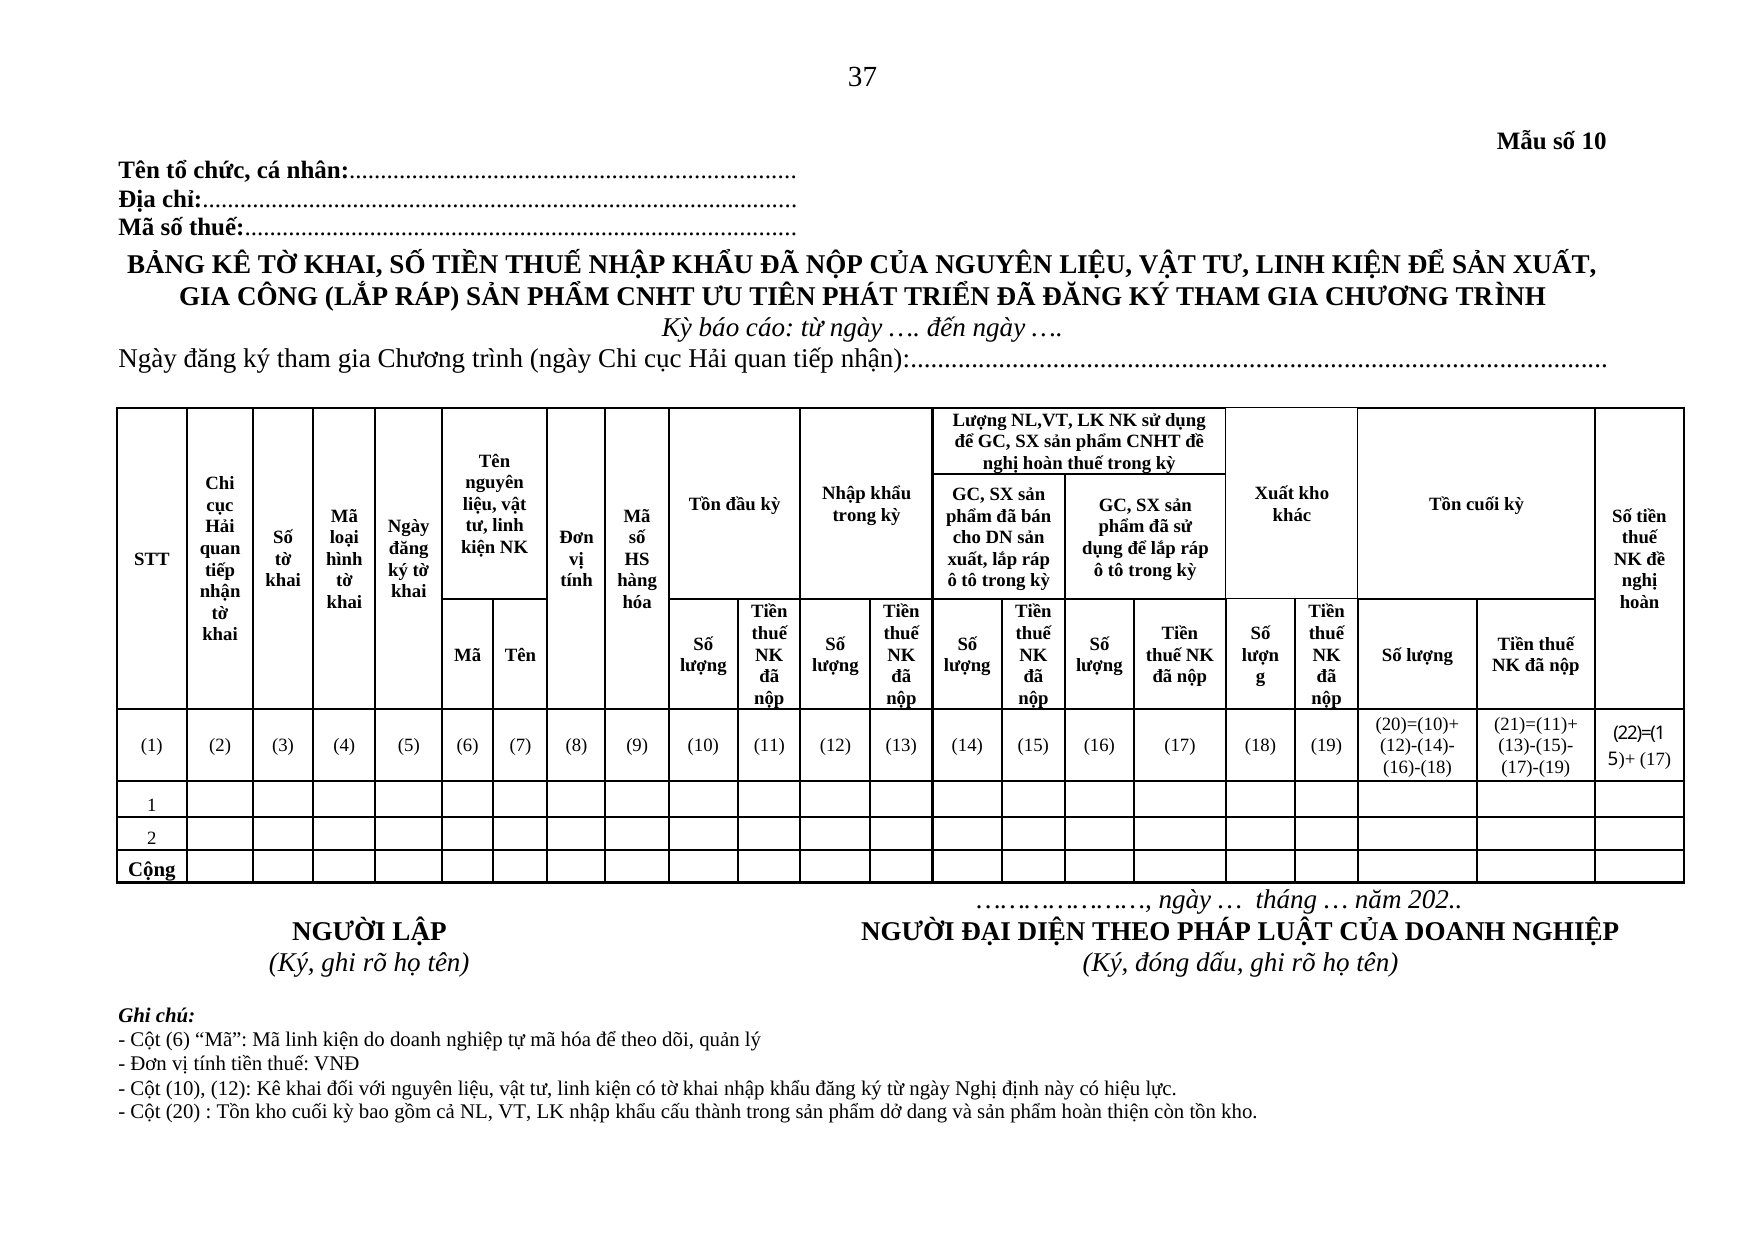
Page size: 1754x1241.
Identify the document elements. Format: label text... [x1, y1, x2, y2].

text - Cột (10), (12): Kê khai đối với nguyên liệu, vật tư, linh kiện có tờ khai nhập khẩu đăng ký từ ngày Nghị định này có hiệu lực. [118, 1075, 1606, 1099]
text Tên tổ chức, cá nhân: [118, 155, 1606, 184]
table_header Chi cục Hải quan tiếp nhận tờ khai [188, 409, 252, 708]
table_cell [443, 818, 492, 848]
table_cell [1003, 782, 1064, 816]
table_cell [934, 818, 1001, 848]
table_header Số tiền thuế NK đề nghị hoàn [1596, 409, 1683, 708]
table_cell [801, 818, 869, 848]
table_cell (5) [376, 710, 441, 780]
table_cell [606, 782, 668, 816]
table_cell (10) [670, 710, 737, 780]
table_cell [606, 851, 668, 881]
table_cell [871, 818, 931, 848]
text NGƯỜI LẬP NGƯỜI ĐẠI DIỆN THEO PHÁP LUẬT CỦA DOANH NGHIỆP [118, 914, 1606, 946]
table_cell (11) [739, 710, 799, 780]
table_cell (12) [801, 710, 869, 780]
table_cell [801, 782, 869, 816]
text Địa chỉ: [118, 184, 1606, 212]
table_cell [1296, 782, 1357, 816]
table_cell Số lượng [801, 600, 869, 708]
table_cell [1478, 818, 1594, 848]
table_header Ngày đăng ký tờ khai [376, 409, 441, 708]
table_cell [254, 818, 312, 848]
table_cell [1003, 818, 1064, 848]
table_header Tồn cuối kỳ [1358, 409, 1594, 598]
table_cell Tiền thuế NK đã nộp [1296, 599, 1357, 708]
table_cell [1227, 782, 1294, 816]
table_cell Tiền thuế NK đã nộp [1003, 600, 1064, 708]
table_header Tên nguyên liệu, vật tư, linh kiện NK [443, 409, 546, 598]
table_cell [1227, 851, 1294, 881]
text Ghi chú: [118, 1003, 1606, 1027]
table_cell [254, 851, 312, 881]
table_cell [1359, 851, 1476, 881]
table_cell [188, 851, 252, 881]
table_cell [801, 851, 869, 881]
table_cell [670, 782, 737, 816]
table_cell [443, 782, 492, 816]
text Ngày đăng ký tham gia Chương trình (ngày Chi cục Hải quan tiếp nhận): [118, 342, 1606, 373]
table_header Lượng NL,VT, LK NK sử dụng để GC, SX sản phẩm CNHT đề nghị hoàn thuế trong kỳ [934, 409, 1225, 473]
table_cell Số lượng [1359, 600, 1476, 708]
text Kỳ báo cáo: từ ngày …. đến ngày …. [118, 311, 1606, 342]
table_cell [934, 851, 1001, 881]
table_cell [548, 818, 604, 848]
table_cell (8) [548, 710, 604, 780]
table_cell 1 [118, 782, 186, 816]
table_cell Tiền thuế NK đã nộp [1478, 600, 1594, 708]
table_cell [548, 851, 604, 881]
table_cell [1135, 851, 1225, 881]
table_cell [314, 851, 374, 881]
table_cell [1227, 818, 1294, 848]
table_cell Cộng [118, 851, 186, 881]
table_cell (2) [188, 710, 252, 780]
table_cell 2 [118, 818, 186, 848]
table_cell Số lượng [1227, 599, 1294, 708]
table_cell [314, 818, 374, 848]
table_cell (3) [254, 710, 312, 780]
table_cell [1003, 851, 1064, 881]
table_cell [1135, 818, 1225, 848]
table_header STT [118, 409, 186, 708]
table_cell [443, 851, 492, 881]
text (Ký, ghi rõ họ tên) (Ký, đóng dấu, ghi rõ họ tên) [118, 946, 1606, 977]
table_cell [188, 782, 252, 816]
table_cell [934, 782, 1001, 816]
table_cell Tiền thuế NK đã nộp [1135, 600, 1225, 708]
table_cell Số lượng [670, 600, 737, 708]
table_cell (21)=(11)+ (13)-(15)-(17)-(19) [1478, 710, 1594, 780]
table_header Tồn đầu kỳ [670, 409, 799, 598]
table_cell [1066, 818, 1133, 848]
table_cell (19) [1296, 710, 1357, 780]
table_cell (13) [871, 710, 931, 780]
table_cell (22)=(15)+ (17) [1596, 710, 1683, 780]
table_cell [188, 818, 252, 848]
table_cell [376, 782, 441, 816]
table_cell (9) [606, 710, 668, 780]
table_cell Tiền thuế NK đã nộp [871, 600, 931, 708]
table_cell Tên [494, 600, 546, 708]
table_cell (17) [1135, 710, 1225, 780]
table_cell (20)=(10)+ (12)-(14)-(16)-(18) [1359, 710, 1476, 780]
table_cell Tiền thuế NK đã nộp [739, 600, 799, 708]
table_header Số tờ khai [254, 409, 312, 708]
table_header Đơn vị tính [548, 409, 604, 708]
text - Cột (6) “Mã”: Mã linh kiện do doanh nghiệp tự mã hóa để theo dõi, quản lý [118, 1027, 1606, 1051]
text BẢNG KÊ TỜ KHAI, SỐ TIỀN THUẾ NHẬP KHẨU ĐÃ NỘP CỦA NGUYÊN LIỆU, VẬT TƯ, LINH KIỆN ĐỂ SẢN XUẤT, GIA CÔNG (LẮP RÁP) SẢN PHẨM CNHT ƯU TIÊN PHÁT TRIỂN ĐÃ ĐĂNG KÝ THAM GIA CHƯƠNG TRÌNH [118, 248, 1606, 311]
table_cell [376, 818, 441, 848]
table_cell [739, 782, 799, 816]
table_cell [1066, 851, 1133, 881]
text Mẫu số 10 [118, 126, 1606, 155]
table_cell GC, SX sản phẩm đã sử dụng để lắp ráp ô tô trong kỳ [1066, 475, 1225, 598]
table_cell [1478, 851, 1594, 881]
table_cell (15) [1003, 710, 1064, 780]
table_cell [1359, 782, 1476, 816]
table_cell [1296, 851, 1357, 881]
table_cell [1596, 818, 1683, 848]
table_cell [494, 818, 546, 848]
table_header Nhập khẩu trong kỳ [801, 409, 931, 598]
table_cell [548, 782, 604, 816]
table_cell [254, 782, 312, 816]
table_cell Số lượng [934, 600, 1001, 708]
table_header Xuất kho khác [1226, 408, 1357, 598]
table_header Mã số HS hàng hóa [606, 409, 668, 708]
table_cell [670, 851, 737, 881]
table_cell [670, 818, 737, 848]
table_cell (1) [118, 710, 186, 780]
table_cell [1359, 818, 1476, 848]
table_cell [871, 782, 931, 816]
table_cell [1135, 782, 1225, 816]
table_cell [1066, 782, 1133, 816]
table_cell [871, 851, 931, 881]
table_cell Mã [443, 600, 492, 708]
text - Cột (20) : Tồn kho cuối kỳ bao gồm cả NL, VT, LK nhập khẩu cấu thành trong sản phẩm dở dang và sản phẩm hoàn thiện còn tồn kho. [118, 1099, 1606, 1123]
table_cell [739, 851, 799, 881]
text Mã số thuế: [118, 212, 1606, 241]
table_cell (16) [1066, 710, 1133, 780]
table_header Mã loại hình tờ khai [314, 409, 374, 708]
table_cell (6) [443, 710, 492, 780]
table_cell [1596, 851, 1683, 881]
text - Đơn vị tính tiền thuế: VNĐ [118, 1051, 1606, 1075]
table_cell (4) [314, 710, 374, 780]
table_cell (14) [934, 710, 1001, 780]
text …………………, ngày … tháng … năm 202.. [118, 884, 1606, 914]
table_cell Số lượng [1066, 600, 1133, 708]
table_cell [606, 818, 668, 848]
table_cell [494, 782, 546, 816]
table_cell (7) [494, 710, 546, 780]
table_cell [314, 782, 374, 816]
table_cell [1596, 782, 1683, 816]
table_cell (18) [1227, 710, 1294, 780]
table_cell [1478, 782, 1594, 816]
table_cell [376, 851, 441, 881]
table_cell [739, 818, 799, 848]
table_cell GC, SX sản phẩm đã bán cho DN sản xuất, lắp ráp ô tô trong kỳ [934, 475, 1064, 598]
table_cell [494, 851, 546, 881]
table_cell [1296, 818, 1357, 848]
